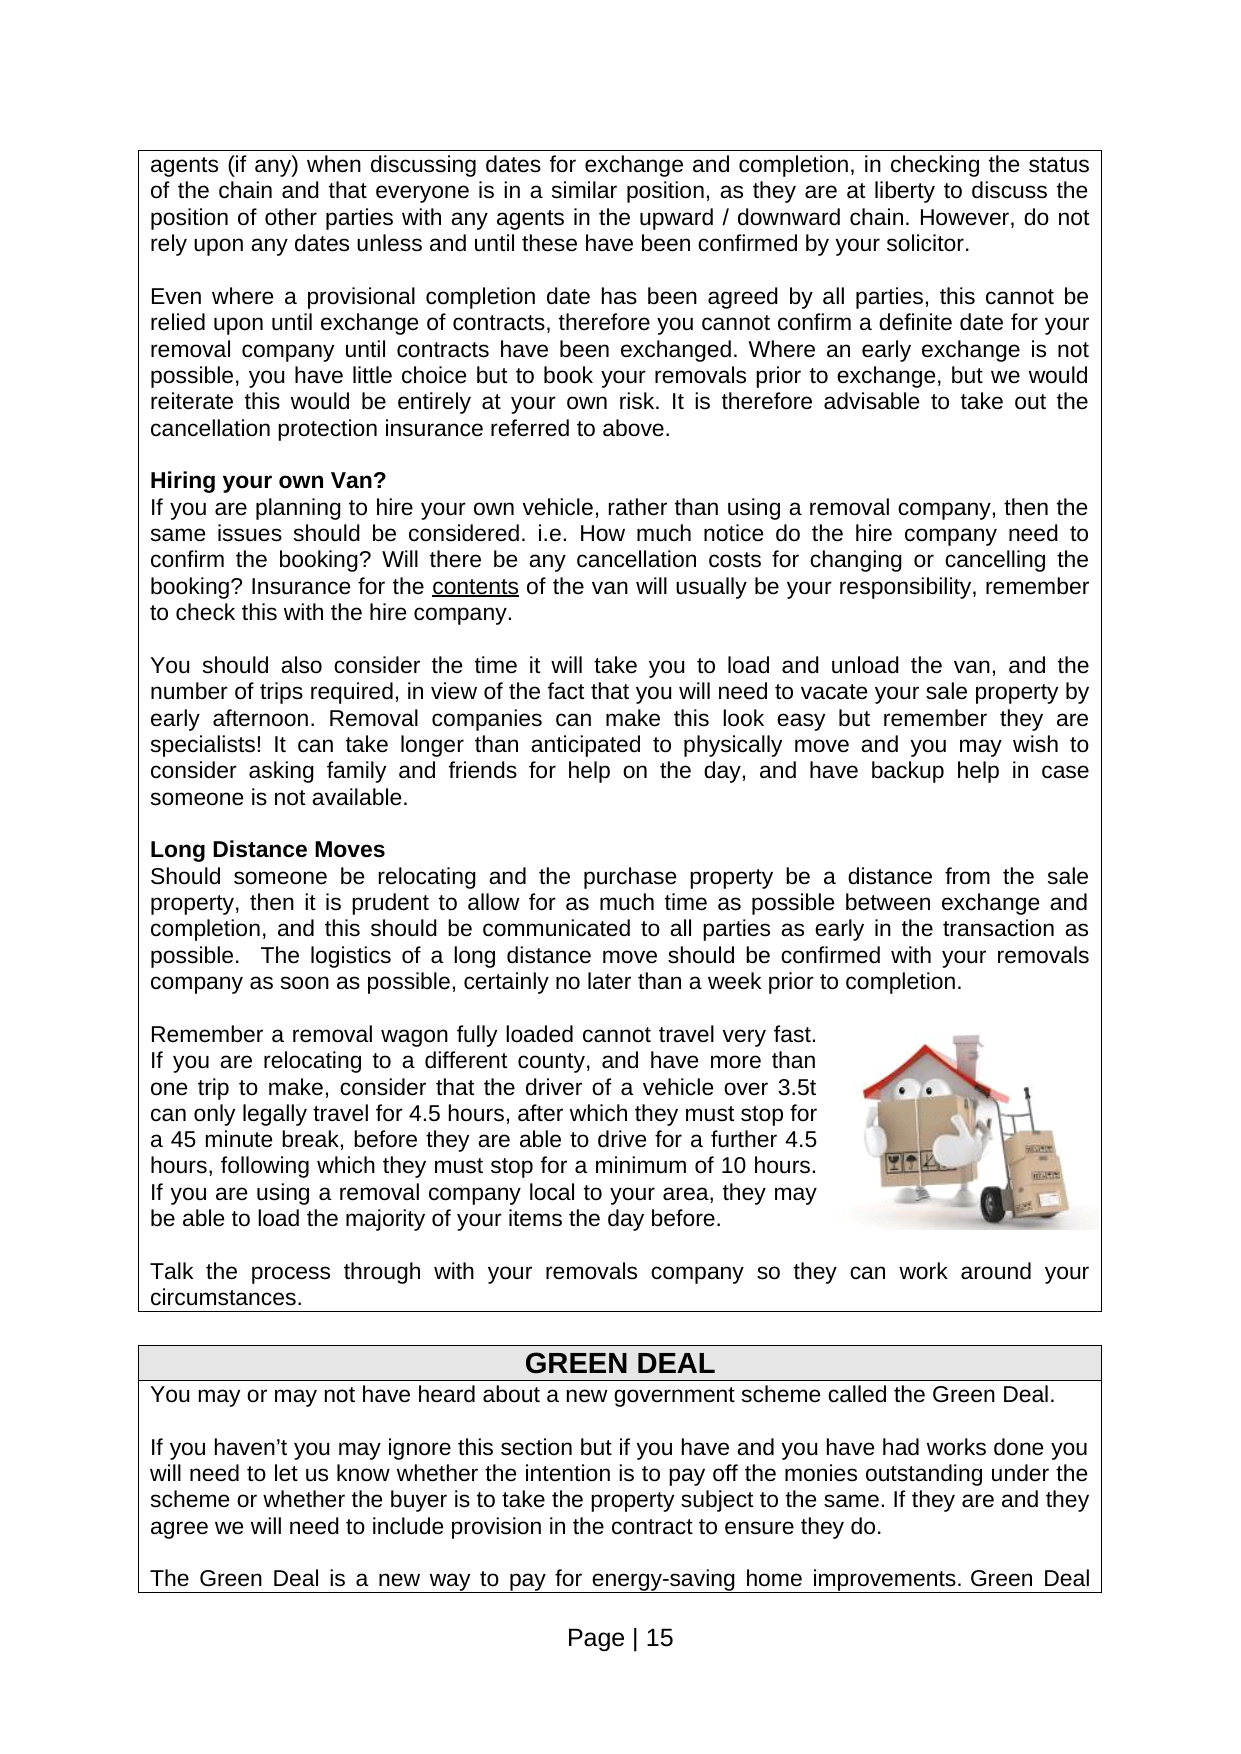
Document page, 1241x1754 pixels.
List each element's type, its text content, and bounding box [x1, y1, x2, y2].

picture [836, 1033, 1099, 1230]
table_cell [139, 1381, 1101, 1592]
table_header GREEN DEAL [139, 1346, 1101, 1380]
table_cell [139, 151, 1101, 1311]
